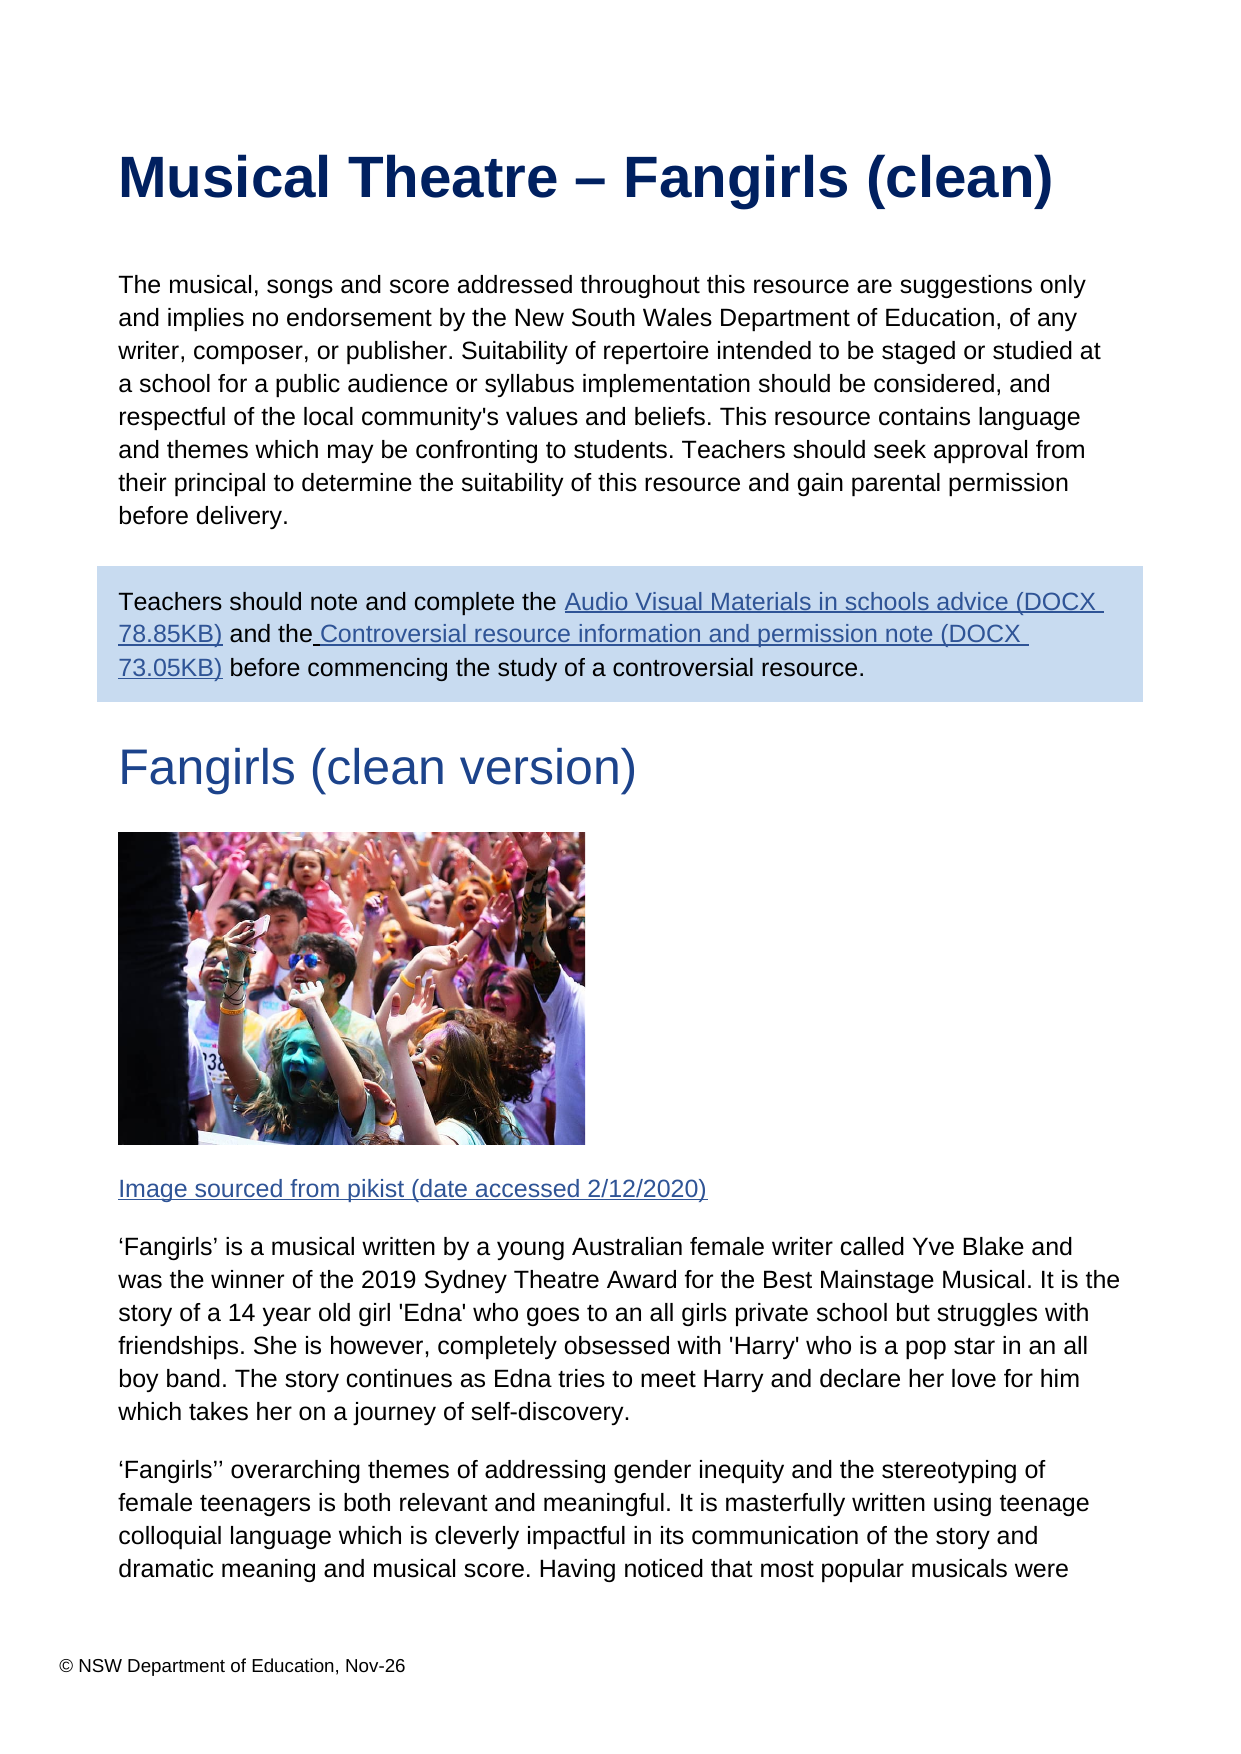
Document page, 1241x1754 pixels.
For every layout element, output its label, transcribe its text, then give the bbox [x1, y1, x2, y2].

text Teachers should note and complete the Audio Visual Materials in schools advice (DOCX 78.85KB) and the Controversial resource information and permission note (DOCX 73.05KB) before commencing the study of a controversial resource. [97, 566, 1143, 702]
picture [118, 832, 586, 1145]
title Musical Theatre – Fangirls (clean) [118, 143, 1122, 210]
subtitle Fangirls (clean version) [118, 738, 1122, 795]
text Image sourced from pikist (date accessed 2/12/2020) [118, 1173, 1122, 1202]
text ‘Fangirls’ is a musical written by a young Australian female writer called Yve Blake and was the winner of the 2019 Sydney Theatre Award for the Best Mainstage Musical. It is the story of a 14 year old girl 'Edna' who goes to an all girls private school but struggles with friendships. She is however, completely obsessed with 'Harry' who is a pop star in an all boy band. The story continues as Edna tries to meet Harry and declare her love for him which takes her on a journey of self-discovery. [118, 1232, 1122, 1425]
text The musical, songs and score addressed throughout this resource are suggestions only and implies no endorsement by the New South Wales Department of Education, of any writer, composer, or publisher. Suitability of repertoire intended to be staged or studied at a school for a public audience or syllabus implementation should be considered, and respectful of the local community's values and beliefs. This resource contains language and themes which may be confronting to students. Teachers should seek approval from their principal to determine the suitability of this resource and gain parental permission before delivery. [118, 270, 1122, 530]
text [118, 1455, 1122, 1582]
